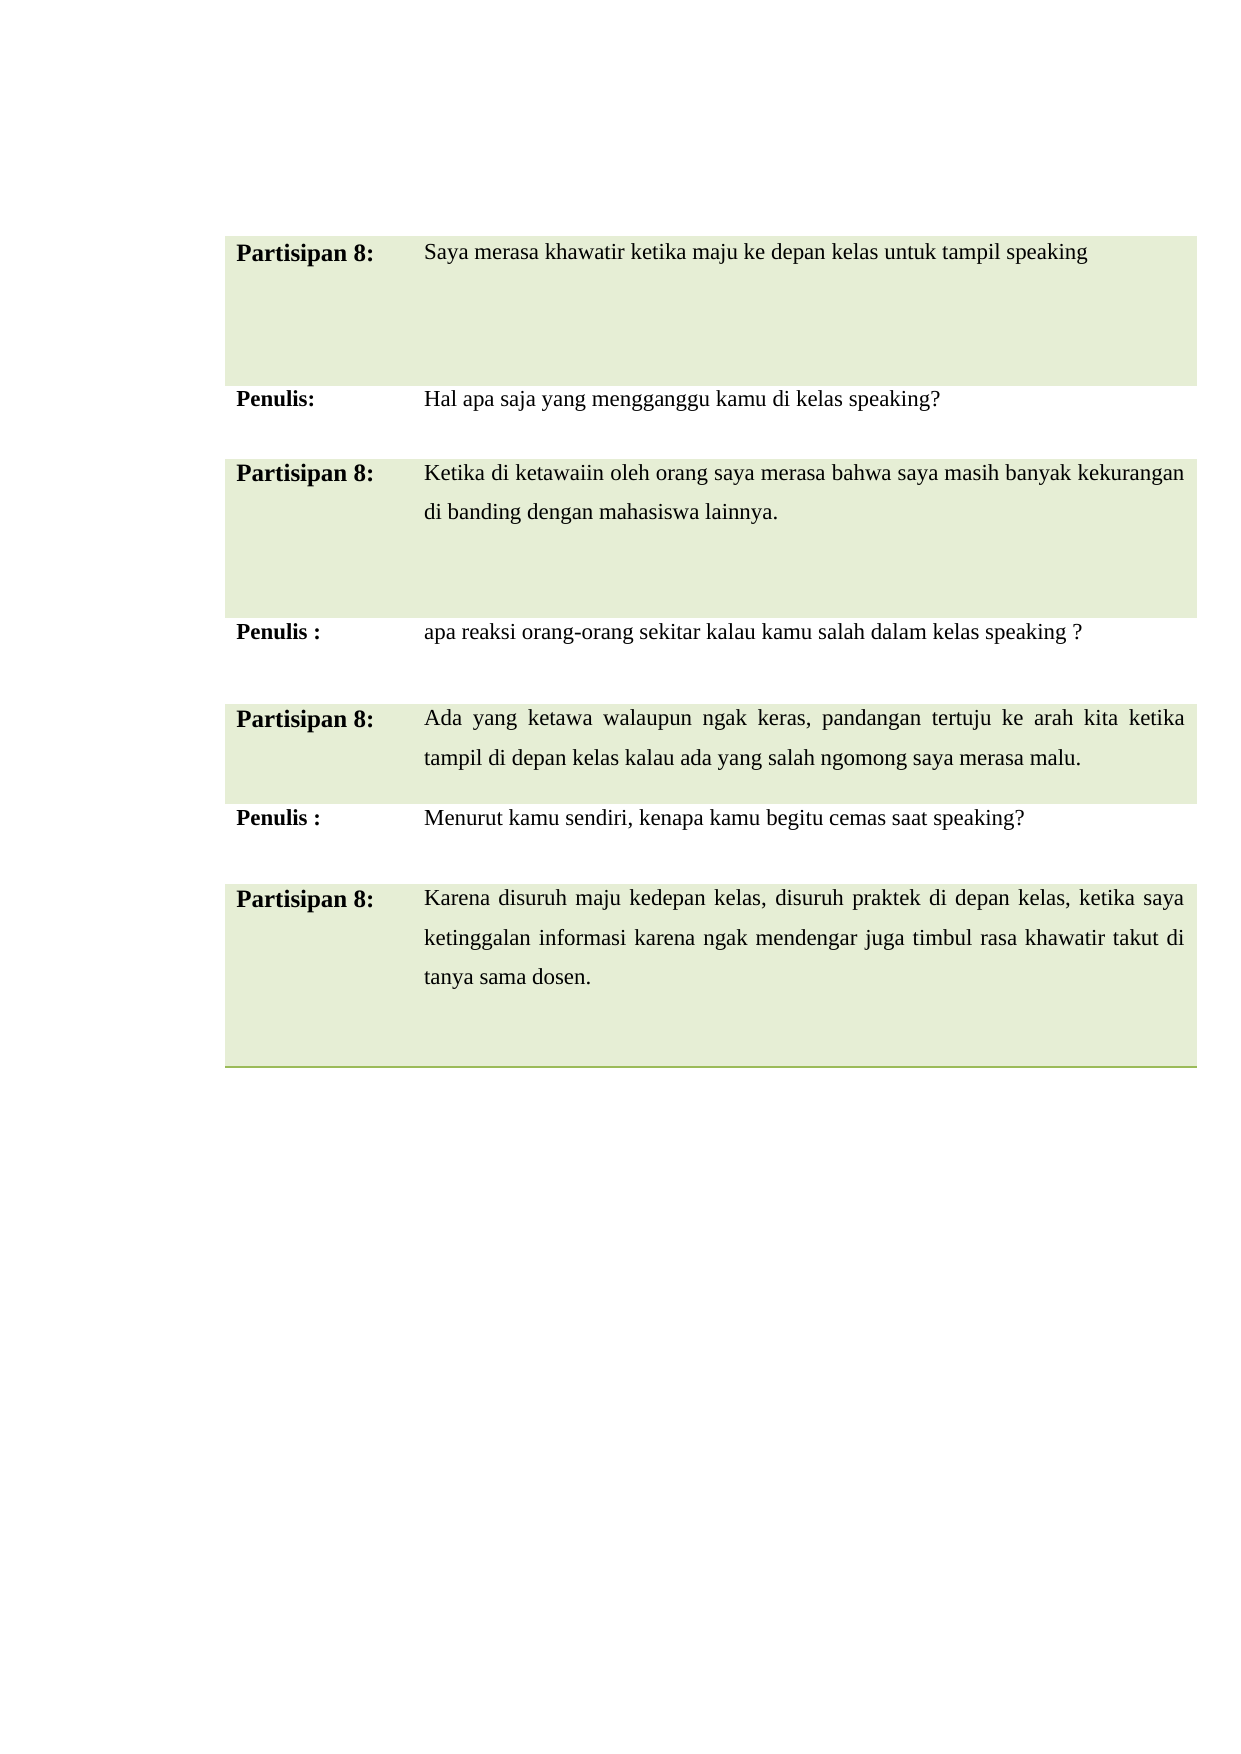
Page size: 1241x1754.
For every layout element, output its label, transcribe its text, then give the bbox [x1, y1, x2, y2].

table_cell Ada yang ketawa walaupun ngak keras, pandangan tertuju ke arah kita ketika tampil di depan kelas kalau ada yang salah ngomong saya merasa malu. [413, 704, 1197, 804]
table_cell Penulis: [225, 386, 413, 458]
table_cell Penulis : [225, 618, 413, 704]
table_cell Hal apa saja yang mengganggu kamu di kelas speaking? [413, 386, 1197, 458]
table_cell Partisipan 8: [225, 884, 413, 1066]
table_cell Saya merasa khawatir ketika maju ke depan kelas untuk tampil speaking [413, 236, 1197, 386]
table_cell Ketika di ketawaiin oleh orang saya merasa bahwa saya masih banyak kekurangan di banding dengan mahasiswa lainnya. [413, 459, 1197, 618]
table_cell Partisipan 8: [225, 236, 413, 386]
table_cell apa reaksi orang-orang sekitar kalau kamu salah dalam kelas speaking ? [413, 618, 1197, 704]
table_cell Partisipan 8: [225, 459, 413, 618]
table_cell Menurut kamu sendiri, kenapa kamu begitu cemas saat speaking? [413, 804, 1197, 884]
table_cell Penulis : [225, 804, 413, 884]
table_cell Karena disuruh maju kedepan kelas, disuruh praktek di depan kelas, ketika saya ketinggalan informasi karena ngak mendengar juga timbul rasa khawatir takut di tanya sama dosen. [413, 884, 1197, 1066]
table_cell Partisipan 8: [225, 704, 413, 804]
